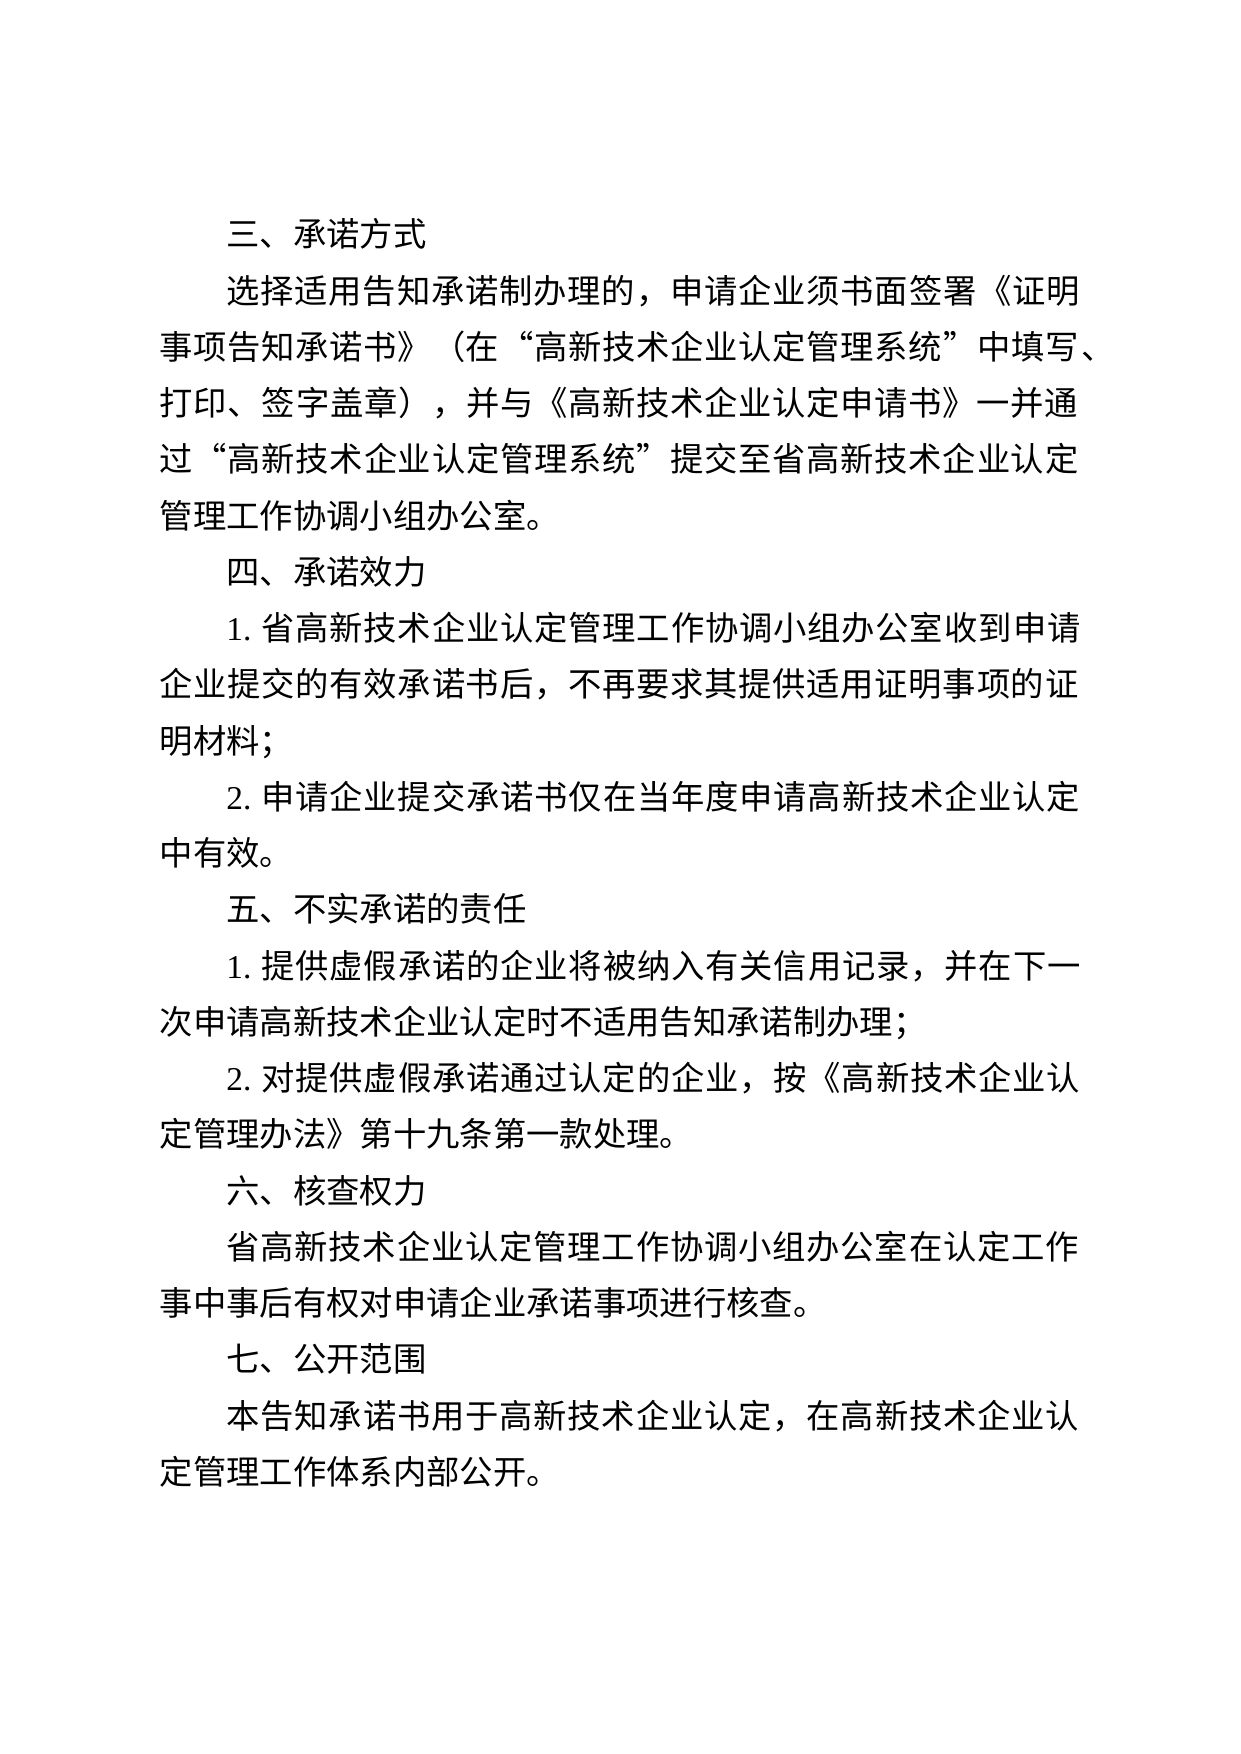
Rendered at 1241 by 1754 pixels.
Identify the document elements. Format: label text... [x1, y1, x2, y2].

text 1. 省高新技术企业认定管理工作协调小组办公室收到申请企业提交的有效承诺书后，不再要求其提供适用证明事项的证明材料； [159, 596, 1081, 764]
text 四、承诺效力 [159, 539, 1081, 596]
text 六、核查权力 [159, 1158, 1081, 1214]
text 五、不实承诺的责任 [159, 877, 1081, 933]
text 三、承诺方式 [159, 202, 1081, 258]
text 本告知承诺书用于高新技术企业认定，在高新技术企业认定管理工作体系内部公开。 [159, 1383, 1081, 1496]
text 选择适用告知承诺制办理的，申请企业须书面签署《证明事项告知承诺书》（在“高新技术企业认定管理系统”中填写、打印、签字盖章），并与《高新技术企业认定申请书》一并通过“高新技术企业认定管理系统”提交至省高新技术企业认定管理工作协调小组办公室。 [159, 258, 1081, 539]
text 省高新技术企业认定管理工作协调小组办公室在认定工作事中事后有权对申请企业承诺事项进行核查。 [159, 1214, 1081, 1327]
text 2. 对提供虚假承诺通过认定的企业，按《高新技术企业认定管理办法》第十九条第一款处理。 [159, 1046, 1081, 1158]
text 七、公开范围 [159, 1327, 1081, 1383]
text 2. 申请企业提交承诺书仅在当年度申请高新技术企业认定中有效。 [159, 764, 1081, 877]
text 1. 提供虚假承诺的企业将被纳入有关信用记录，并在下一次申请高新技术企业认定时不适用告知承诺制办理； [159, 933, 1081, 1046]
